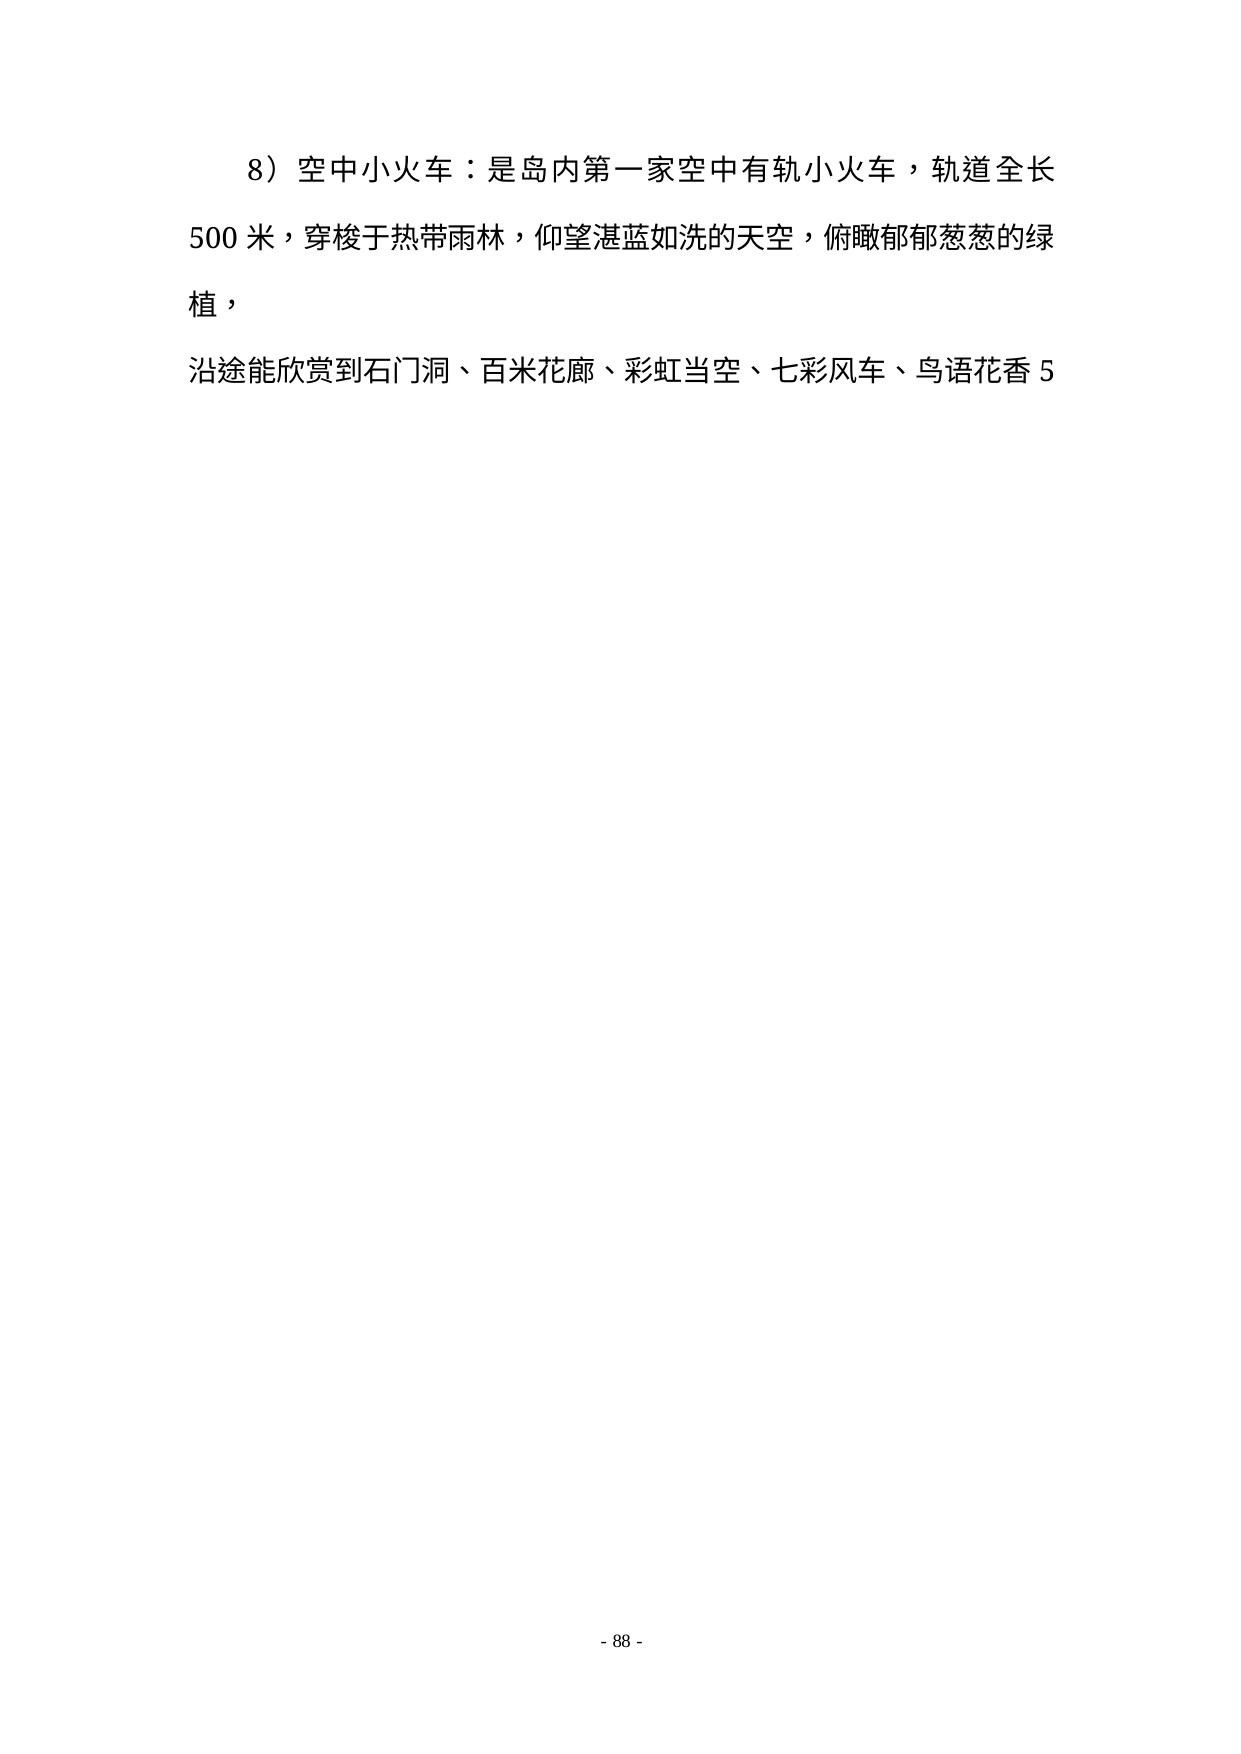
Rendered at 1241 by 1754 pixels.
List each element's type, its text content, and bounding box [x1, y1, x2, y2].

text 沿途能欣赏到石门洞、百米花廊、彩虹当空、七彩风车、鸟语花香 5 [189, 353, 1061, 389]
text 8）空中小火车：是岛内第一家空中有轨小火车，轨道全长 500 米，穿梭于热带雨林，仰望湛蓝如洗的天空，俯瞰郁郁葱葱的绿植， [188, 149, 1056, 324]
